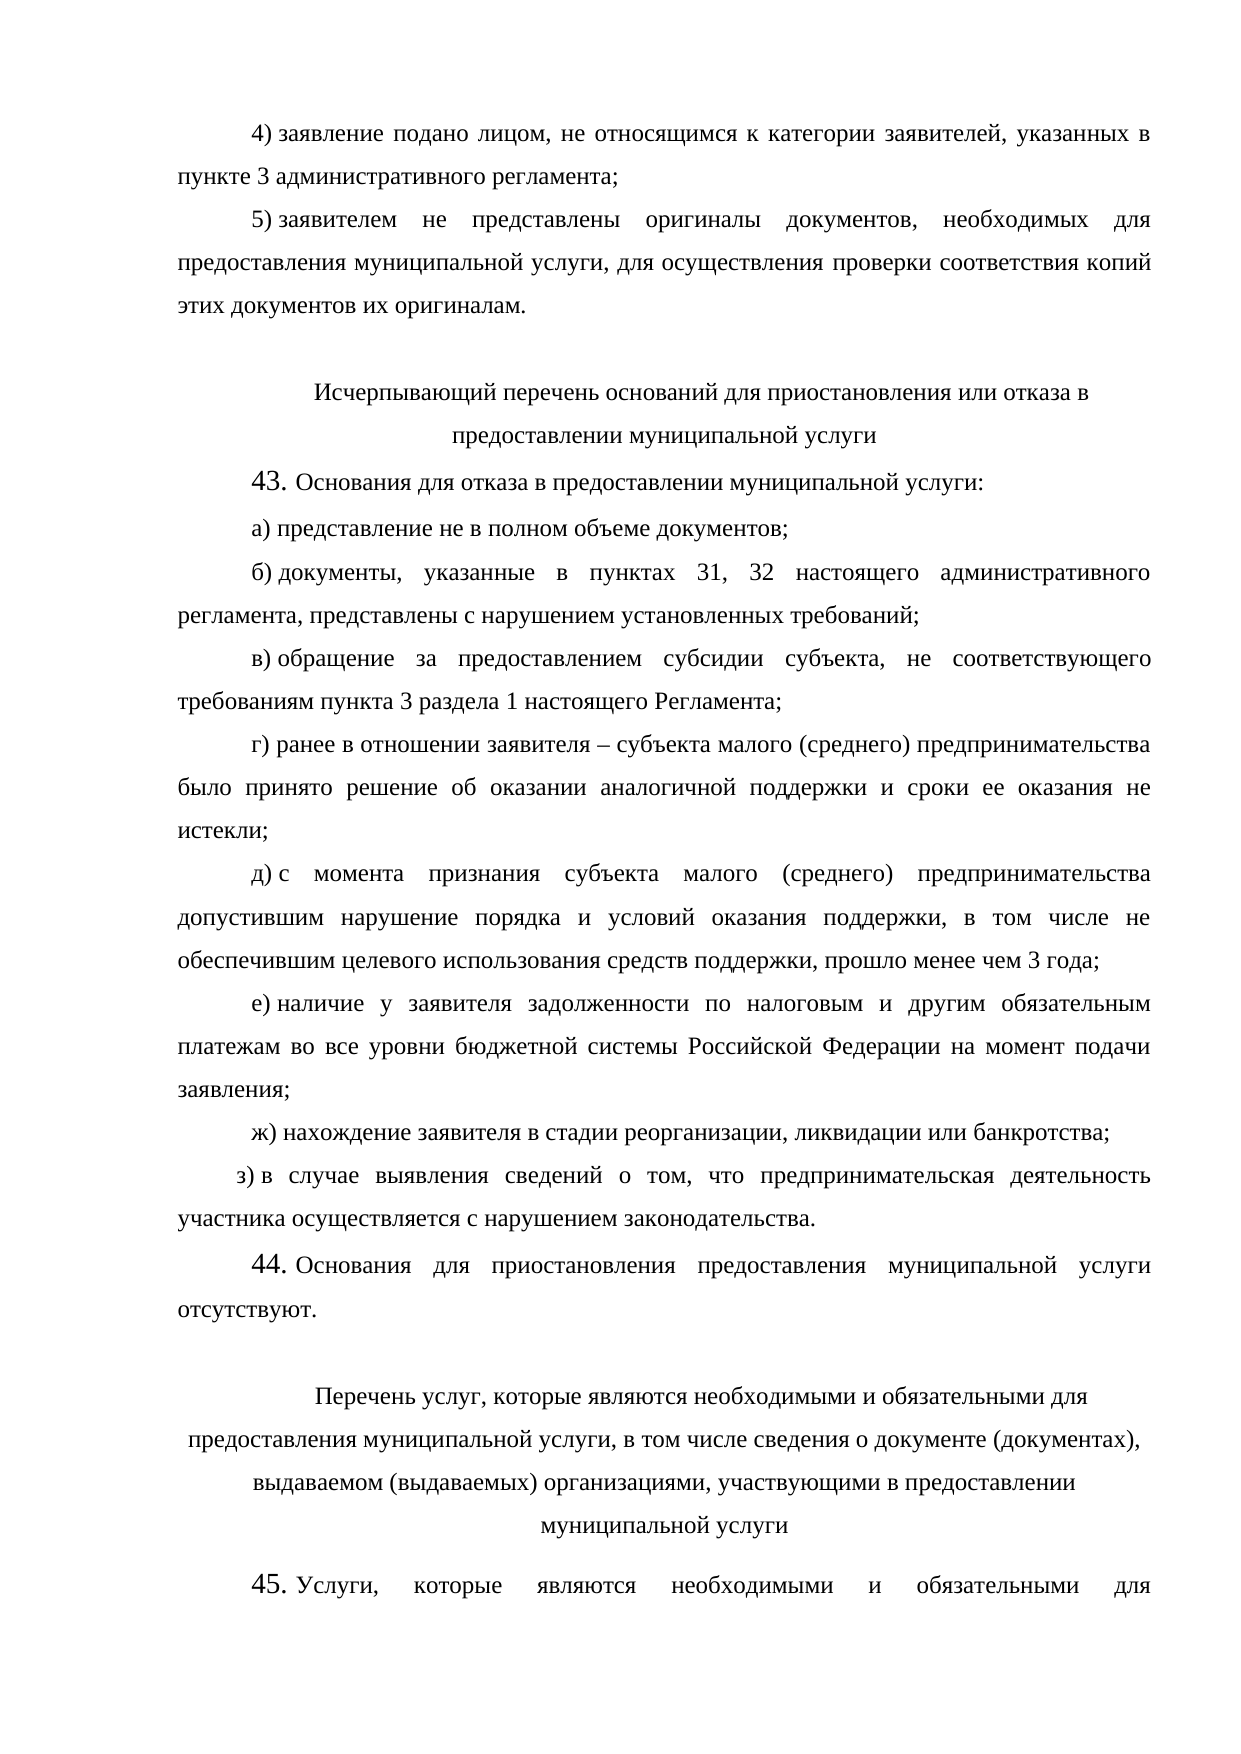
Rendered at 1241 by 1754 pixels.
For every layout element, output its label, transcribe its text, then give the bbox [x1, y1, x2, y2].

list с момента признания субъекта малого (среднего) предпринимательства допустившим нарушение порядка и условий оказания поддержки, в том числе не обеспечившим целевого использования средств поддержки, прошло менее чем 3 года; [177, 858, 1152, 973]
list представление не в полном объеме документов; [177, 513, 1152, 542]
text наличие у заявителя задолженности по налоговым и другим обязательным платежам во все уровни бюджетной системы Российской Федерации на момент подачи заявления; [177, 988, 1152, 1103]
text Исчерпывающий перечень оснований для приостановления или отказа в предоставлении муниципальной услуги [177, 377, 1152, 449]
text Перечень услуг, которые являются необходимыми и обязательными для предоставления муниципальной услуги, в том числе сведения о документе (документах), выдаваемом (выдаваемых) организациями, участвующими в предоставлении муниципальной услуги [177, 1381, 1152, 1539]
list Основания для приостановления предоставления муниципальной услуги отсутствуют. [177, 1247, 1152, 1323]
list Основания для отказа в предоставлении муниципальной услуги: [177, 463, 1152, 497]
list документы, указанные в пунктах 31, 32 настоящего административного регламента, представлены с нарушением установленных требований; [177, 557, 1152, 628]
list обращение за предоставлением субсидии субъекта, не соответствующего требованиям пункта 3 раздела 1 настоящего Регламента; [177, 643, 1152, 715]
list 5) заявителем не представлены оригиналы документов, необходимых для предоставления муниципальной услуги, для осуществления проверки соответствия копий этих документов их оригиналам. [177, 204, 1152, 319]
list ранее в отношении заявителя – субъекта малого (среднего) предпринимательства было принято решение об оказании аналогичной поддержки и сроки ее оказания не истекли; [177, 729, 1152, 844]
list 4) заявление подано лицом, не относящимся к категории заявителей, указанных в пункте 3 административного регламента; [177, 118, 1152, 190]
text в случае выявления сведений о том, что предпринимательская деятельность участника осуществляется с нарушением законодательства. [177, 1160, 1152, 1232]
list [177, 1566, 1152, 1599]
list нахождение заявителя в стадии реорганизации, ликвидации или банкротства; [177, 1117, 1152, 1146]
